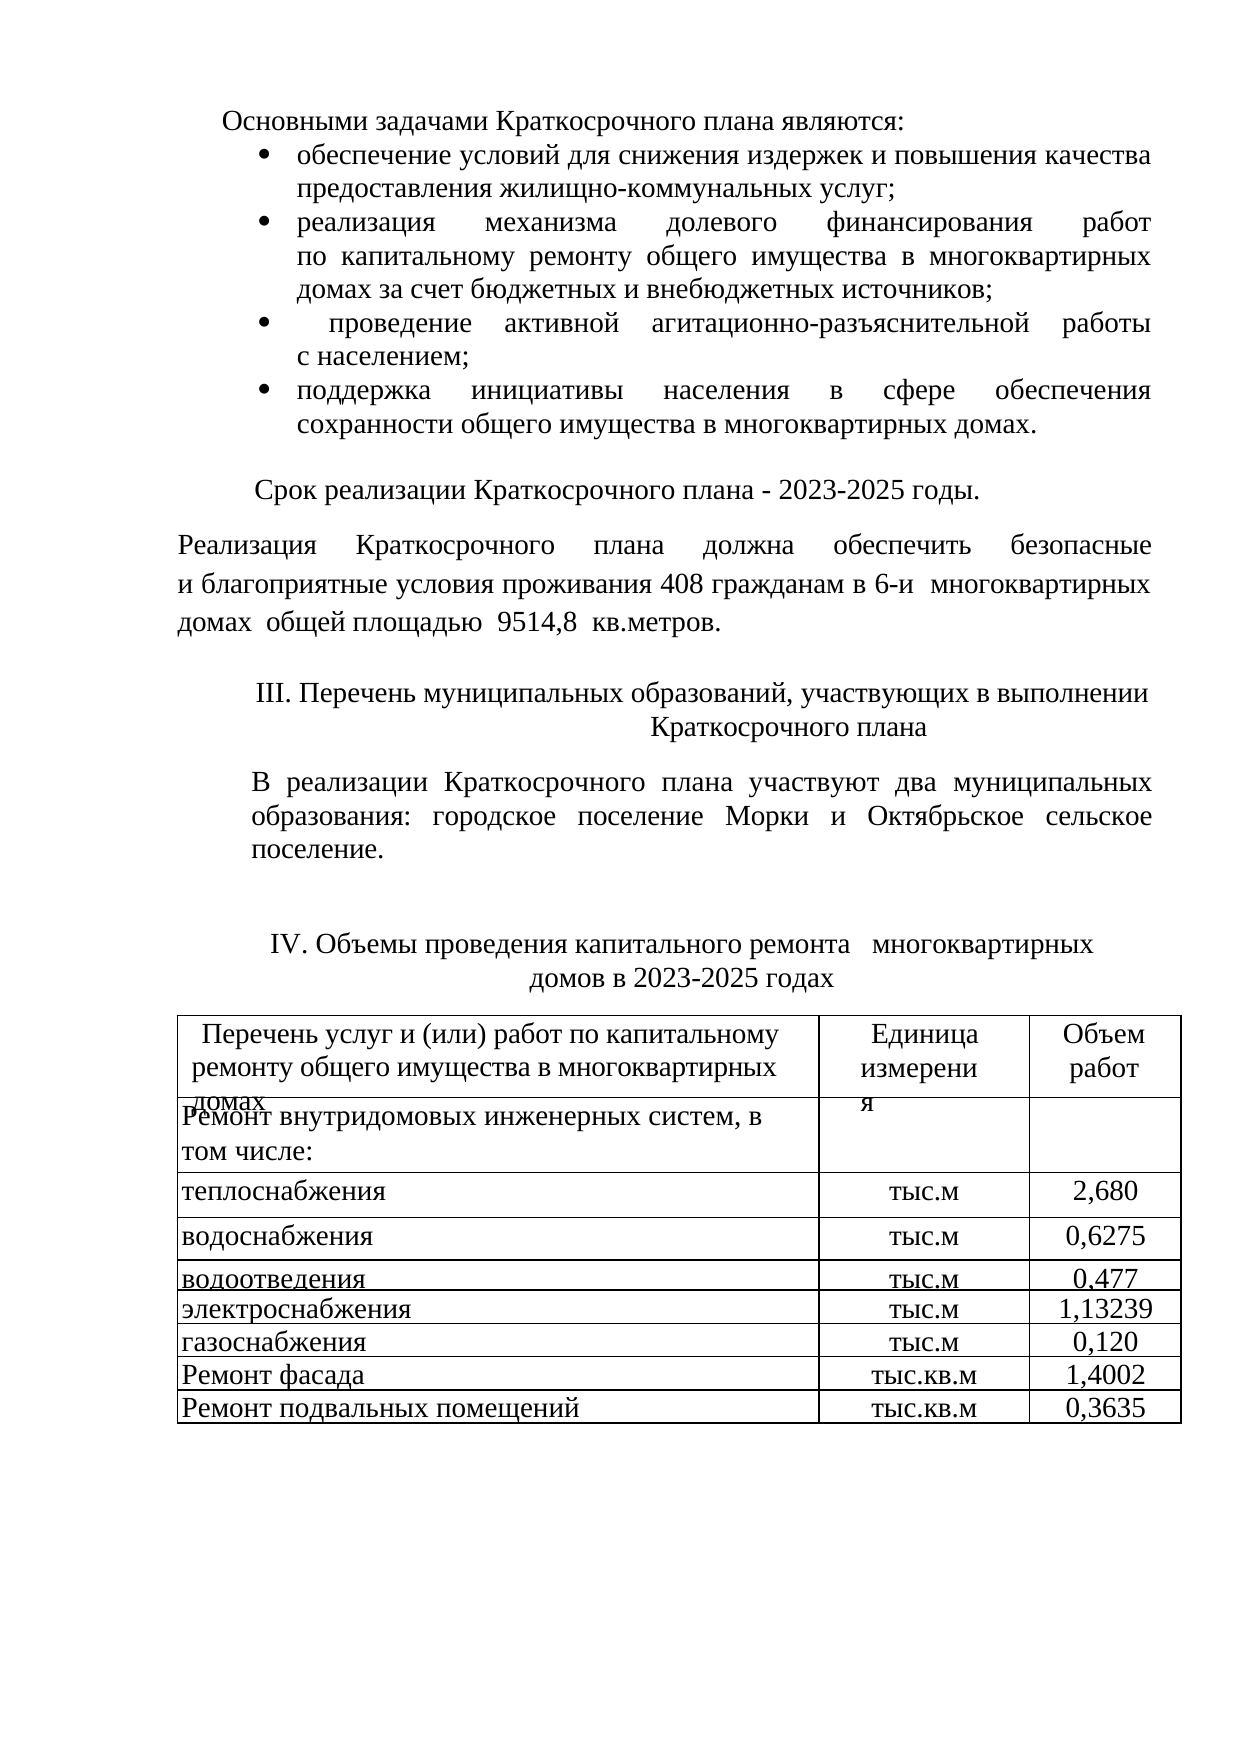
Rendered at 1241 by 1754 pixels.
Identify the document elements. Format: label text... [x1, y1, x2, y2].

list поддержка инициативы населения в сфере обеспечения сохранности общего имущества в многоквартирных домах. [259, 372, 1152, 439]
list реализация механизма долевого финансирования работ по капитальному ремонту общего имущества в многоквартирных домах за счет бюджетных и внебюджетных источников; [259, 204, 1152, 305]
table_cell тыс.м [820, 1261, 1029, 1289]
table_cell тыс.кв.м [820, 1357, 1029, 1389]
table_cell Ремонт фасада [178, 1357, 818, 1389]
table_cell водоотведения [178, 1261, 818, 1289]
table_cell [820, 1098, 1029, 1171]
table_cell тыс.м [820, 1324, 1029, 1356]
text Реализация Краткосрочного плана должна обеспечить безопасные и благоприятные условия проживания 408 гражданам в 6-и многоквартирных домах общей площадью 9514,8 кв.метров. [177, 527, 1152, 638]
table_cell тыс.м [820, 1218, 1029, 1259]
table_cell водоснабжения [178, 1218, 818, 1259]
table_cell 1,13239 [1030, 1291, 1180, 1322]
table_cell 0,120 [1030, 1324, 1180, 1356]
table_cell 0,6275 [1030, 1218, 1180, 1259]
table_cell газоснабжения [178, 1324, 818, 1356]
table_header Объем работ [1030, 1016, 1180, 1097]
table_cell электроснабжения [178, 1291, 818, 1322]
table_cell тыс.м [820, 1173, 1029, 1216]
table_header Единица измерения [820, 1016, 1029, 1097]
table_cell тыс.м [820, 1291, 1029, 1322]
table_cell тыс.кв.м [820, 1391, 1029, 1422]
table_cell 2,680 [1030, 1173, 1180, 1216]
text III. Перечень муниципальных образований, участвующих в выполнении Краткосрочного плана [251, 675, 1152, 743]
list обеспечение условий для снижения издержек и повышения качества предоставления жилищно-коммунальных услуг; [259, 137, 1152, 204]
table_cell Ремонт внутридомовых инженерных систем, в том числе: [178, 1098, 818, 1171]
text Основными задачами Краткосрочного плана являются: [221, 103, 1152, 137]
table_cell 0,3635 [1030, 1391, 1180, 1422]
table_header Перечень услуг и (или) работ по капитальному ремонту общего имущества в многоквартирных домах [178, 1016, 818, 1097]
text IV. Объемы проведения капитального ремонта многоквартирных домов в 2023-2025 годах [266, 927, 1098, 994]
table_cell [1030, 1098, 1180, 1171]
table_cell Ремонт подвальных помещений [178, 1391, 818, 1422]
table_cell теплоснабжения [178, 1173, 818, 1216]
table_cell 1,4002 [1030, 1357, 1180, 1389]
text В реализации Краткосрочного плана участвуют два муниципальных образования: городское поселение Морки и Октябрьское сельское поселение. [251, 764, 1152, 865]
table_cell 0,477 [1030, 1261, 1180, 1289]
list проведение активной агитационно-разъяснительной работы с населением; [259, 305, 1152, 372]
text Срок реализации Краткосрочного плана - 2023-2025 годы. [222, 473, 1152, 506]
